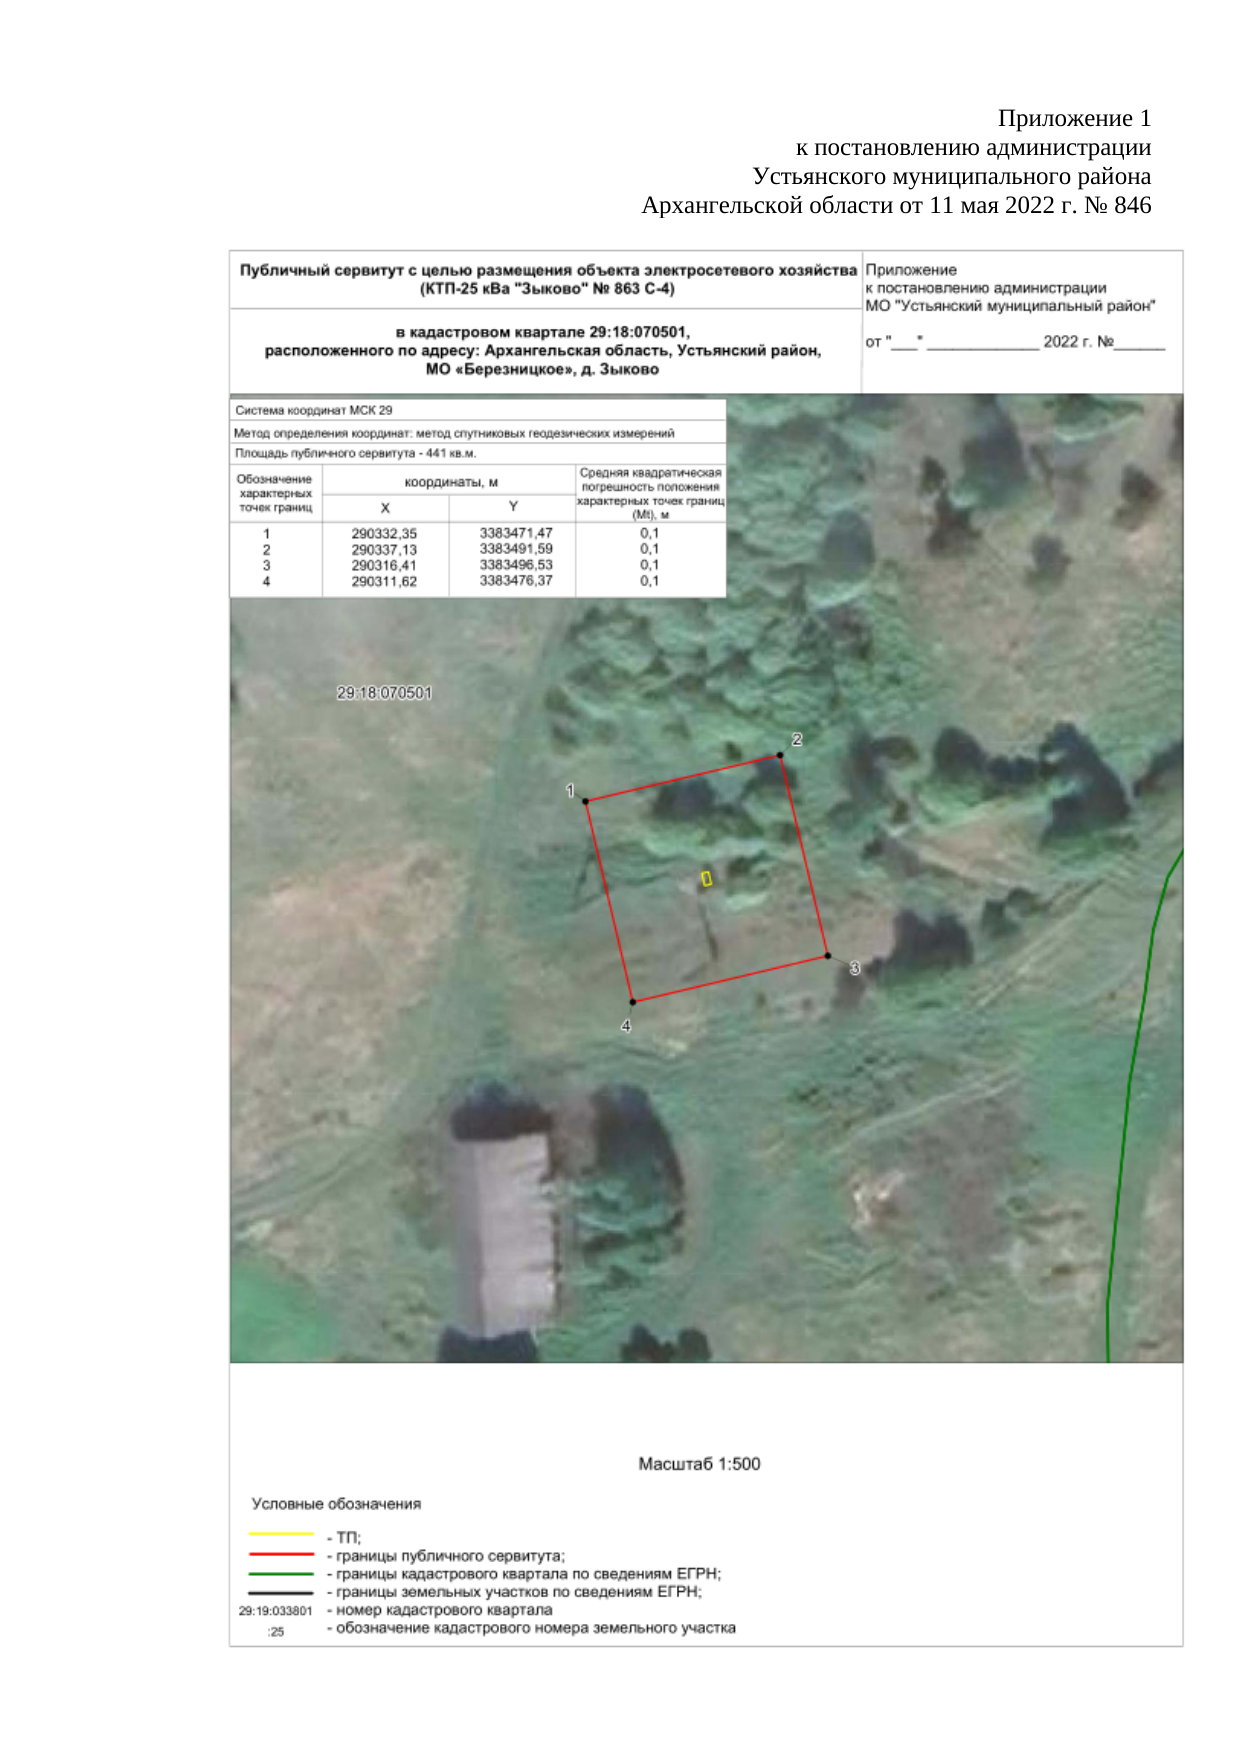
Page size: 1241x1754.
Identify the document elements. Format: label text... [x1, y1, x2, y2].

text к постановлению администрации [177, 132, 1152, 161]
text Устьянского муниципального района [177, 161, 1152, 190]
text Приложение 1 [177, 103, 1152, 132]
text Архангельской области от 11 мая 2022 г. № 846 [177, 190, 1152, 218]
picture [177, 218, 1207, 1675]
